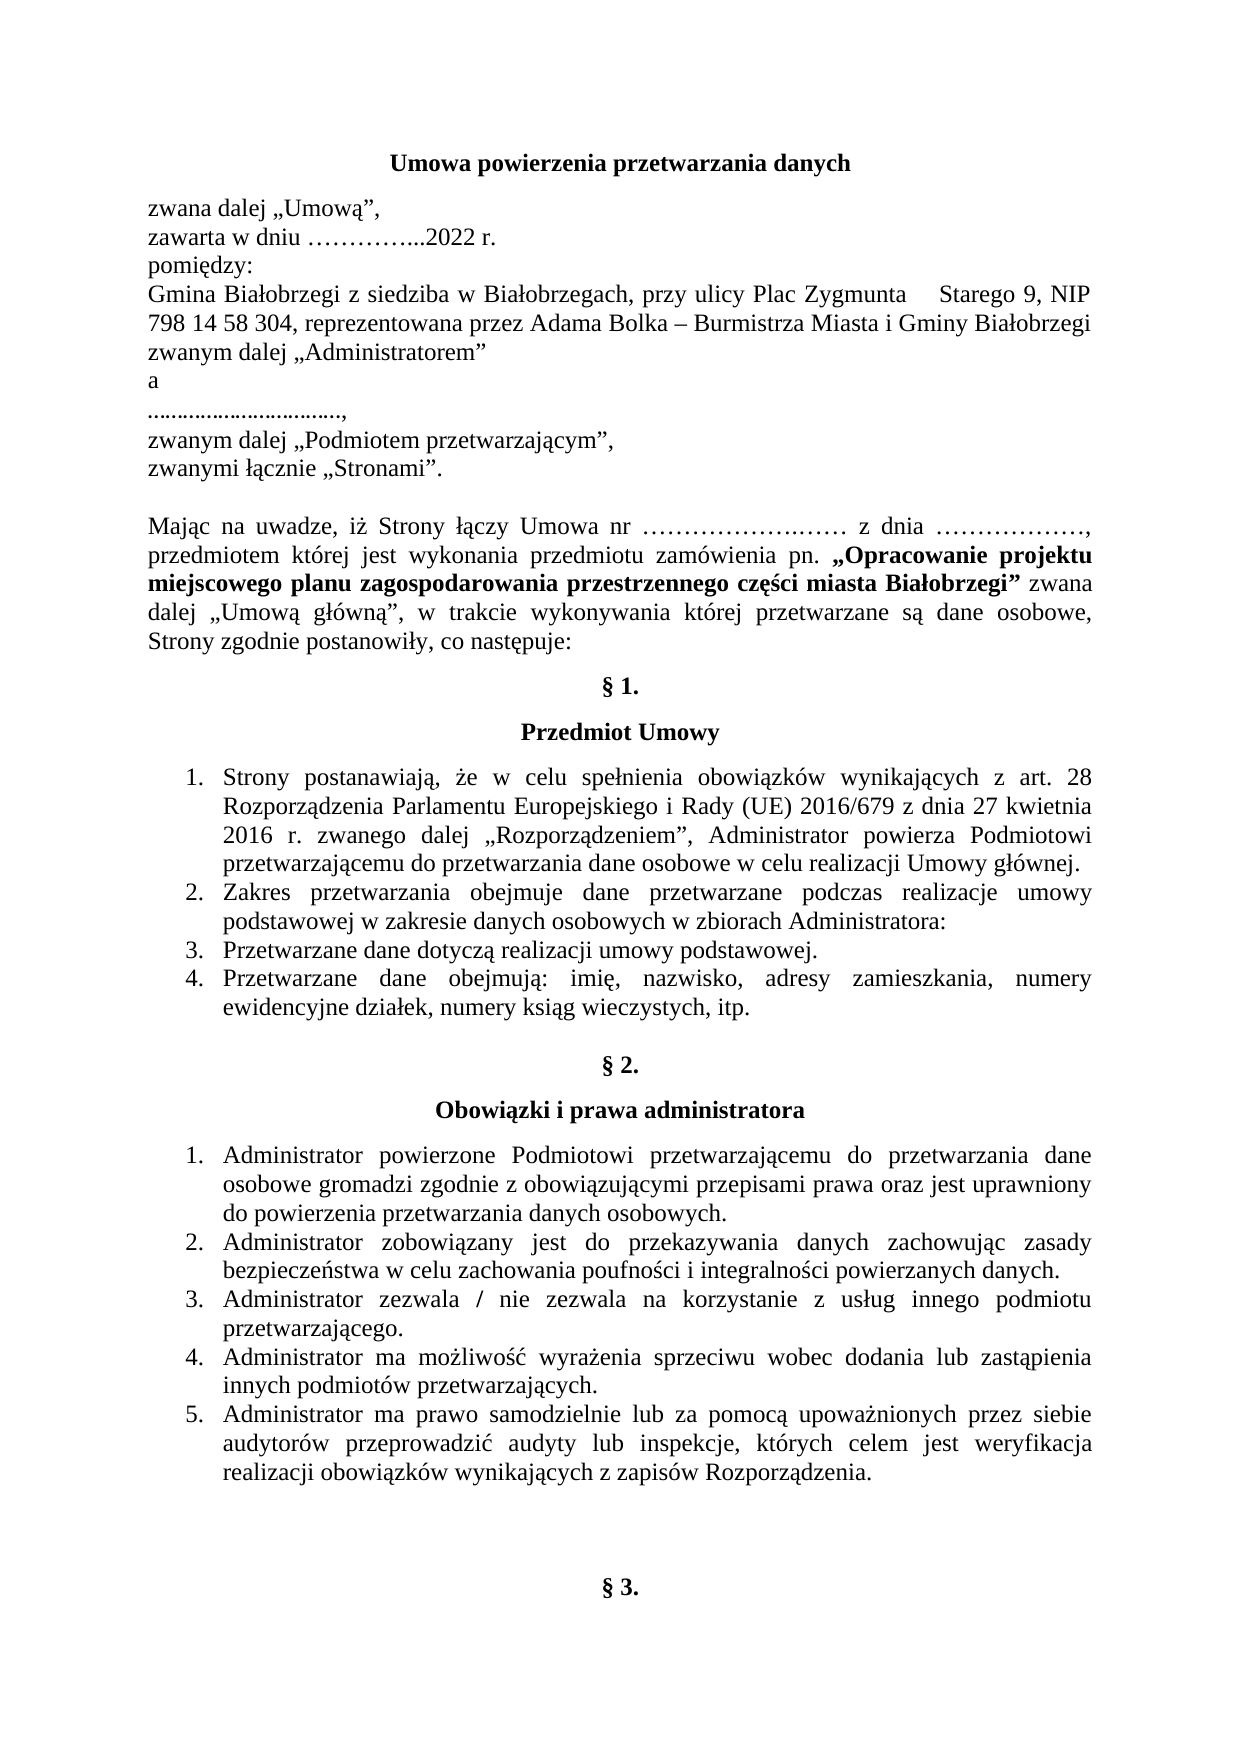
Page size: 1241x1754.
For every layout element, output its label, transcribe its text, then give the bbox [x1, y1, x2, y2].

text Umowa powierzenia przetwarzania danych [148, 148, 1093, 176]
text § 3. [148, 1572, 1093, 1601]
text Przedmiot Umowy [148, 717, 1093, 746]
text zwana dalej „Umową”, [148, 193, 1093, 222]
text § 2. [148, 1050, 1093, 1078]
text Obowiązki i prawa administratora [148, 1095, 1093, 1124]
list Administrator powierzone Podmiotowi przetwarzającemu do przetwarzania dane osobowe gromadzi zgodnie z obowiązującymi przepisami prawa oraz jest uprawniony do powierzenia przetwarzania danych osobowych. [185, 1141, 1093, 1227]
text zawarta w dniu …………...2022 r. [148, 222, 1093, 251]
text Mając na uwadze, iż Strony łączy Umowa nr ……………….…… z dnia ………………, przedmiotem której jest wykonania przedmiotu zamówienia pn. „Opracowanie projektu miejscowego planu zagospodarowania przestrzennego części miasta Białobrzegi” zwana dalej „Umową główną”, w trakcie wykonywania której przetwarzane są dane osobowe, Strony zgodnie postanowiły, co następuje: [148, 511, 1093, 655]
text pomiędzy: [148, 251, 1093, 279]
text a [148, 366, 1093, 394]
list Administrator ma prawo samodzielnie lub za pomocą upoważnionych przez siebie audytorów przeprowadzić audyty lub inspekcje, których celem jest weryfikacja realizacji obowiązków wynikających z zapisów Rozporządzenia. [185, 1399, 1093, 1486]
list Administrator zobowiązany jest do przekazywania danych zachowując zasady bezpieczeństwa w celu zachowania poufności i integralności powierzanych danych. [185, 1227, 1093, 1284]
list Administrator ma możliwość wyrażenia sprzeciwu wobec dodania lub zastąpienia innych podmiotów przetwarzających. [185, 1342, 1093, 1399]
list Przetwarzane dane obejmują: imię, nazwisko, adresy zamieszkania, numery ewidencyjne działek, numery ksiąg wieczystych, itp. [185, 963, 1093, 1021]
list Strony postanawiają, że w celu spełnienia obowiązków wynikających z art. 28 Rozporządzenia Parlamentu Europejskiego i Rady (UE) 2016/679 z dnia 27 kwietnia 2016 r. zwanego dalej „Rozporządzeniem”, Administrator powierza Podmiotowi przetwarzającemu do przetwarzania dane osobowe w celu realizacji Umowy głównej. [185, 762, 1093, 877]
list Przetwarzane dane dotyczą realizacji umowy podstawowej. [185, 935, 1093, 963]
text Gmina Białobrzegi z siedziba w Białobrzegach, przy ulicy Plac Zygmunta Starego 9, NIP 798 14 58 304, reprezentowana przez Adama Bolka – Burmistrza Miasta i Gminy Białobrzegi zwanym dalej „Administratorem” [148, 279, 1093, 366]
list Zakres przetwarzania obejmuje dane przetwarzane podczas realizacje umowy podstawowej w zakresie danych osobowych w zbiorach Administratora: [185, 877, 1093, 935]
list Administrator zezwala / nie zezwala na korzystanie z usług innego podmiotu przetwarzającego. [185, 1284, 1093, 1342]
text zwanymi łącznie „Stronami”. [148, 453, 1093, 482]
text zwanym dalej „Podmiotem przetwarzającym”, [148, 425, 1093, 453]
text ……………………………, [148, 394, 1093, 425]
text § 1. [148, 671, 1093, 700]
